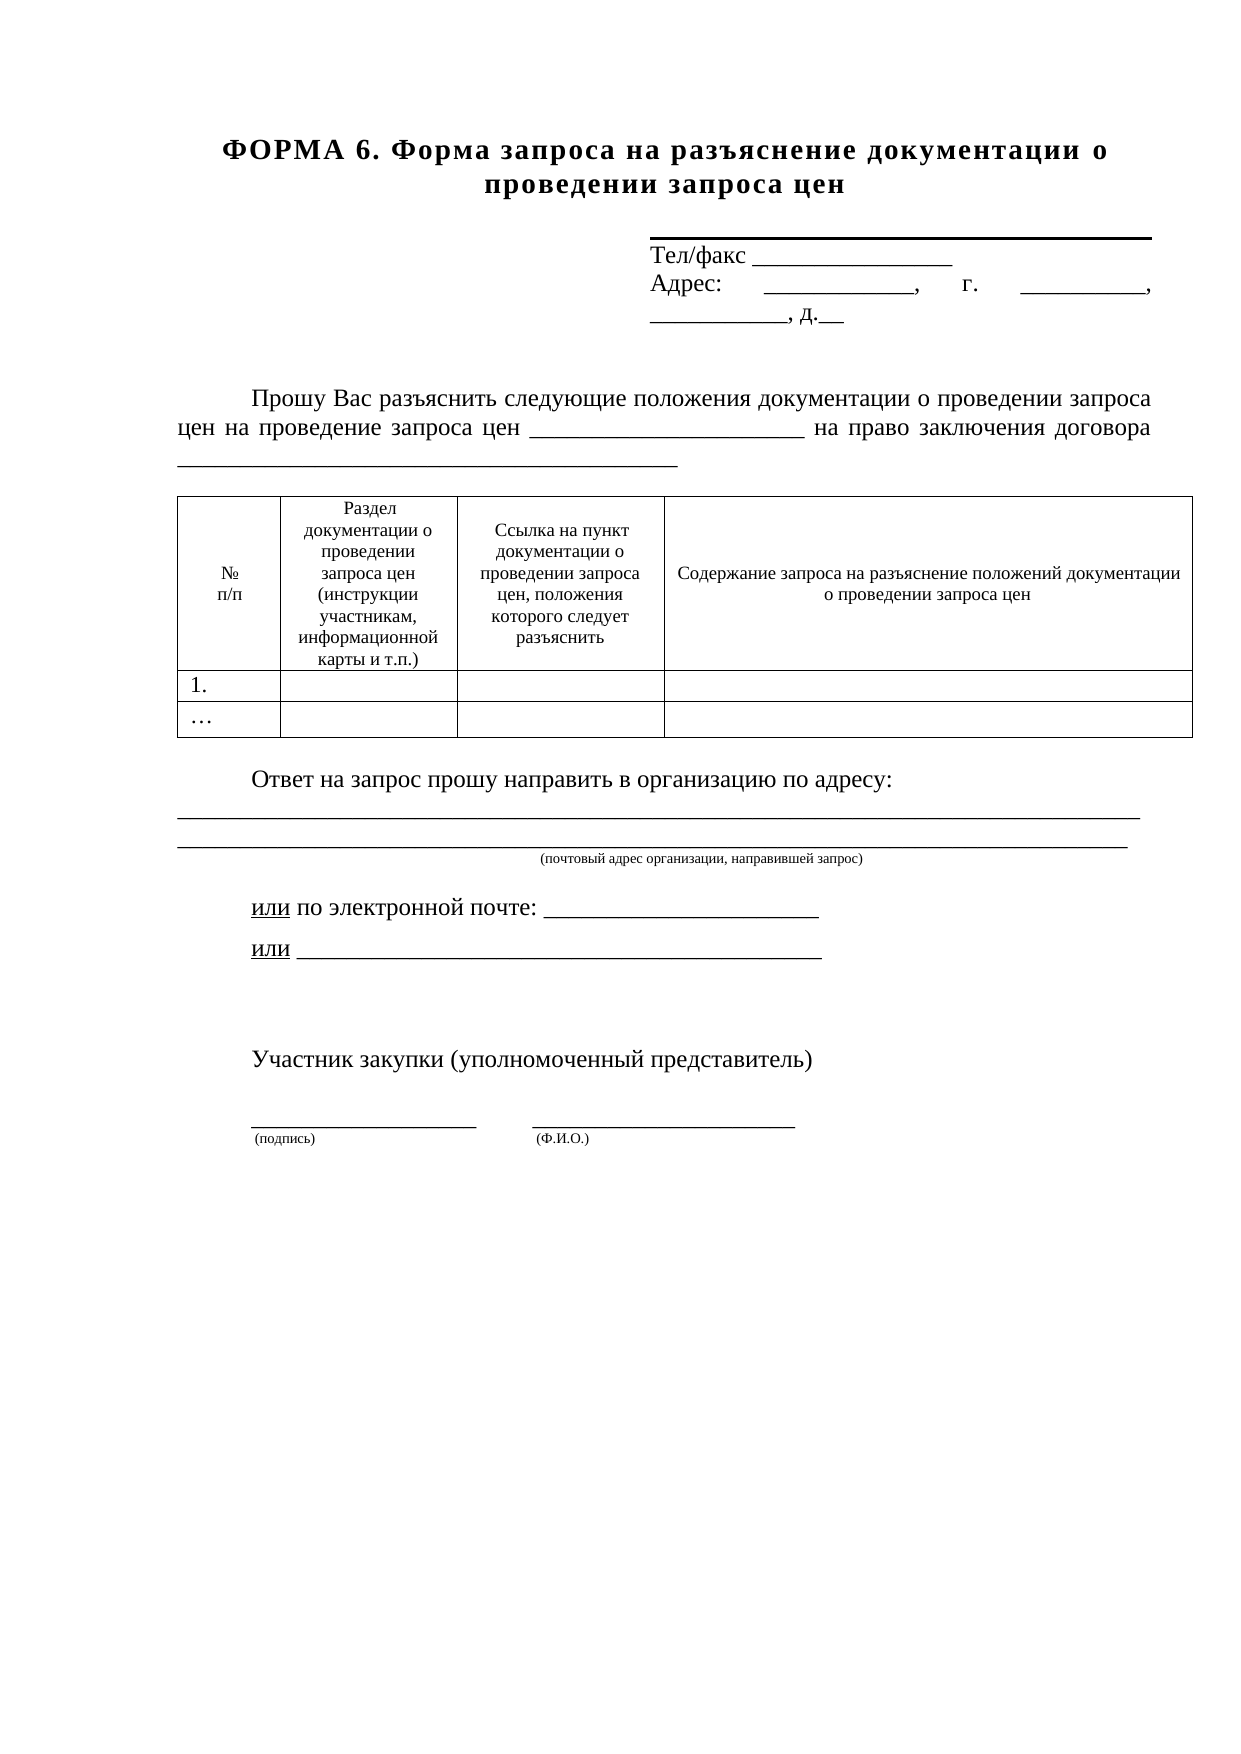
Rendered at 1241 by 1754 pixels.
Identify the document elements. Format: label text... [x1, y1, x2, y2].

text Адрес: ____________, г. __________, ___________, д.__ [650, 268, 1152, 326]
text _________________________________________________________________________________________________________________________________________________________ [177, 793, 1152, 850]
text Тел/факс ________________ [650, 240, 1152, 268]
text Ответ на запрос прошу направить в организацию по адресу: [177, 764, 1152, 793]
text Участник закупки (уполномоченный представитель) [177, 1044, 1152, 1073]
table_header Раздел документации о проведении запроса цен (инструкции участникам, информационной карты и т.п.) [281, 497, 457, 669]
table_cell 1. [178, 671, 280, 701]
text __________________ _____________________ [177, 1102, 1152, 1130]
table_cell [281, 671, 457, 701]
text Прошу Вас разъяснить следующие положения документации о проведении запроса цен на проведение запроса цен ______________________ на право заключения договора ________________________________________ [177, 383, 1152, 470]
table_cell … [178, 702, 280, 737]
text (подпись) (Ф.И.О.) [177, 1130, 1152, 1159]
table_cell [458, 671, 664, 701]
table_header Ссылка на пункт документации о проведении запроса цен, положения которого следует разъяснить [458, 497, 664, 669]
table_header № п/п [178, 497, 280, 669]
table_cell [665, 702, 1192, 737]
text или __________________________________________ [177, 933, 1152, 962]
table_cell [281, 702, 457, 737]
subtitle ФОРМА 6. Форма запроса на разъяснение документации о проведении запроса цен [177, 132, 1152, 199]
table_cell [665, 671, 1192, 701]
table_header Содержание запроса на разъяснение положений документации о проведении запроса цен [665, 497, 1192, 669]
text (почтовый адрес организации, направившей запрос) [177, 850, 1152, 879]
text или по электронной почте: ______________________ [177, 892, 1152, 920]
table_cell [458, 702, 664, 737]
